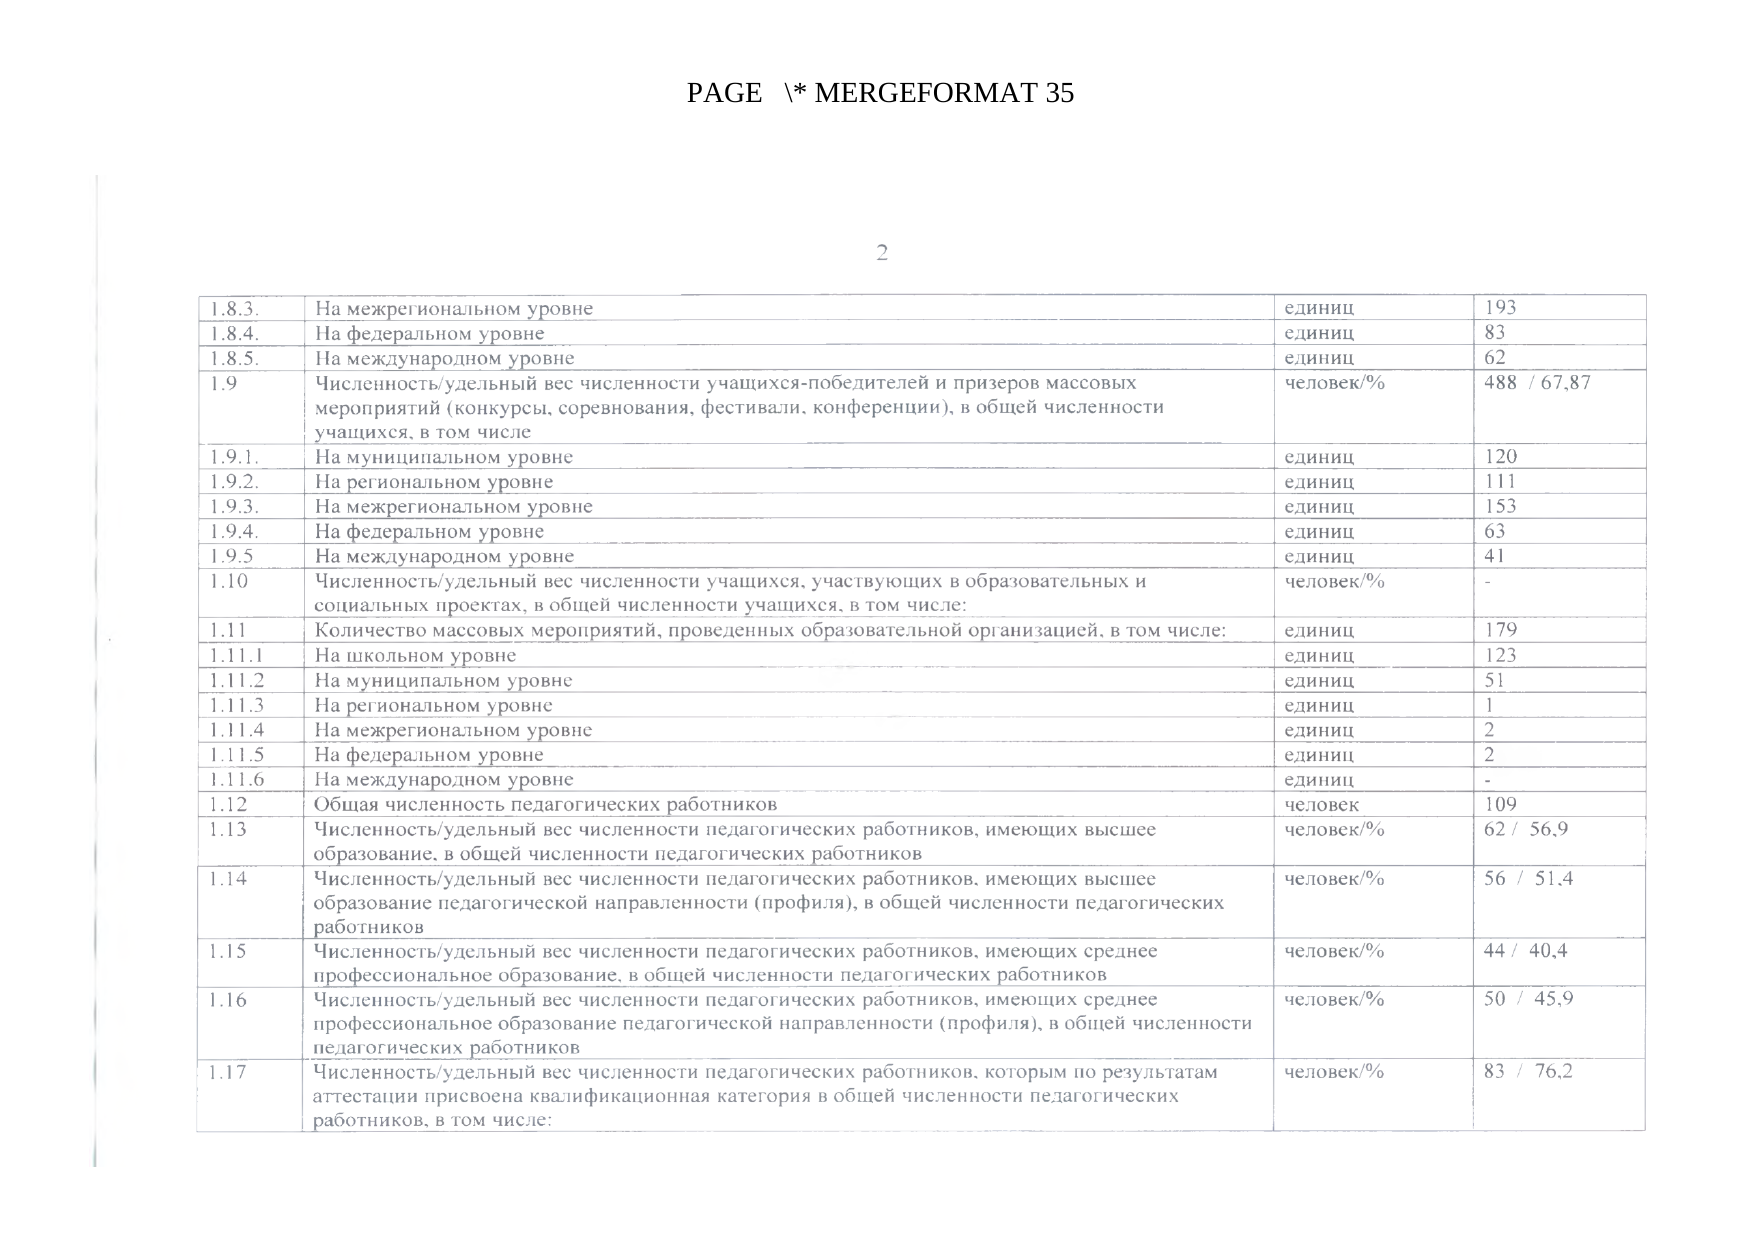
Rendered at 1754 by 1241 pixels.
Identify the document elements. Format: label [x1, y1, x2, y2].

picture [89, 175, 1665, 1167]
